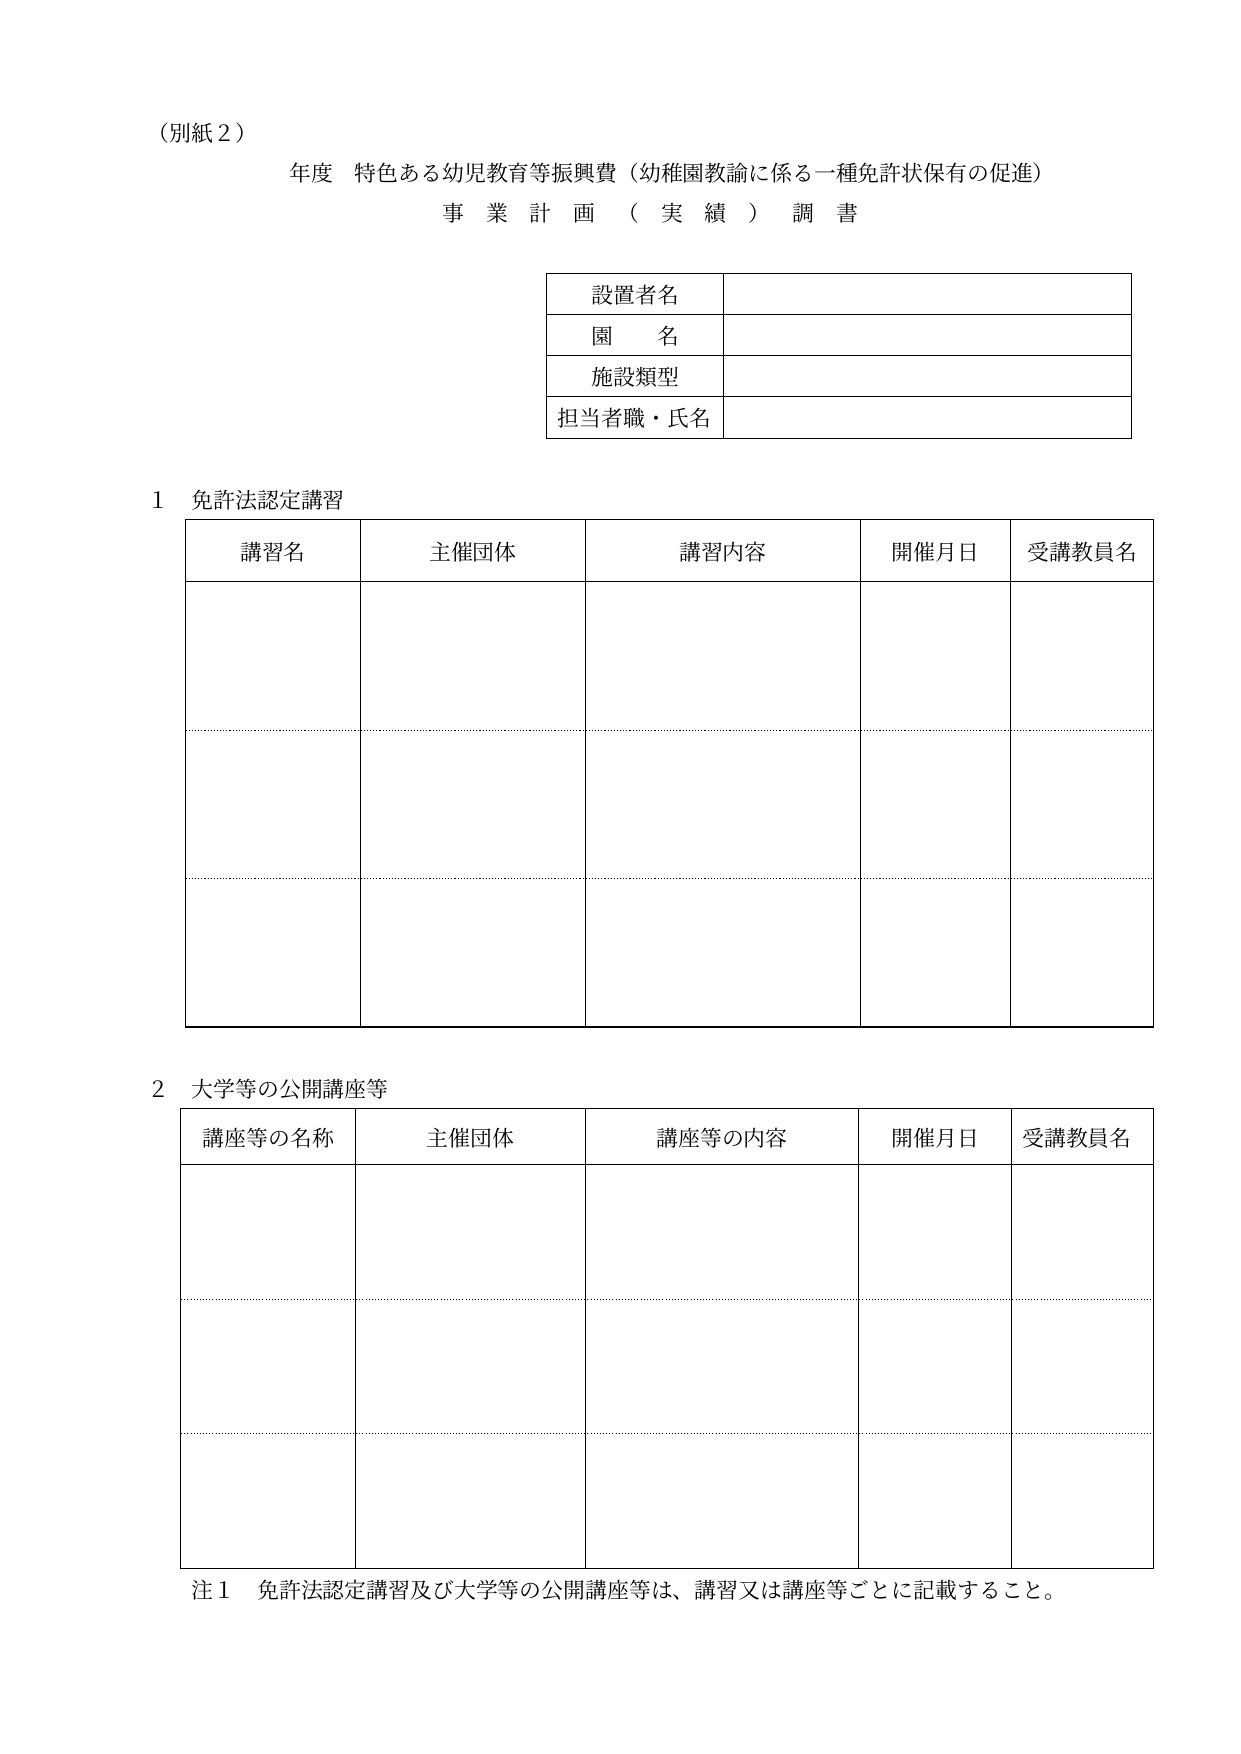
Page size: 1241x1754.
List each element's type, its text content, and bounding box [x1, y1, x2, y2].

table_cell [181, 1433, 355, 1567]
table_cell [859, 1433, 1011, 1567]
table_header 主催団体 [356, 1109, 585, 1164]
table_cell [724, 356, 1131, 396]
table_header 受講教員名 [1011, 520, 1153, 581]
table_cell [861, 878, 1010, 1026]
table_cell [859, 1165, 1011, 1299]
table_cell [586, 878, 860, 1026]
text ２ 大学等の公開講座等 [148, 1068, 1152, 1108]
table_cell [361, 878, 585, 1026]
text 年度 特色ある幼児教育等振興費（幼稚園教諭に係る一種免許状保有の促進） [148, 152, 1152, 192]
table_cell [586, 1165, 858, 1299]
table_cell [181, 1299, 355, 1433]
table_cell [1011, 878, 1153, 1026]
table_cell [356, 1433, 585, 1567]
table_cell [586, 1299, 858, 1433]
table_cell [1011, 730, 1153, 878]
table_cell [186, 730, 360, 878]
table_cell [186, 582, 360, 729]
table_cell 施設類型 [547, 356, 723, 396]
table_header 設置者名 [547, 274, 723, 314]
table_header 開催月日 [859, 1109, 1011, 1164]
table_cell [1011, 582, 1153, 729]
table_cell 担当者職・氏名 [547, 397, 723, 437]
table_header 講座等の内容 [586, 1109, 858, 1164]
table_header 開催月日 [861, 520, 1010, 581]
table_cell [181, 1165, 355, 1299]
table_header 主催団体 [361, 520, 585, 581]
table_cell [586, 730, 860, 878]
table_cell [586, 1433, 858, 1567]
table_cell [356, 1299, 585, 1433]
text 注１ 免許法認定講習及び大学等の公開講座等は、講習又は講座等ごとに記載すること。 [148, 1568, 1152, 1609]
table_cell [724, 397, 1131, 437]
table_cell [361, 730, 585, 878]
table_cell 園 名 [547, 315, 723, 355]
table_cell [356, 1165, 585, 1299]
table_cell [361, 582, 585, 729]
text （別紙２） [148, 112, 1152, 152]
table_header 講習内容 [586, 520, 860, 581]
table_cell [1012, 1299, 1153, 1433]
text １ 免許法認定講習 [148, 479, 1152, 519]
table_cell [586, 582, 860, 729]
table_cell [1012, 1433, 1153, 1567]
table_cell [861, 582, 1010, 729]
table_header 講習名 [186, 520, 360, 581]
table_cell [859, 1299, 1011, 1433]
table_header 受講教員名 [1012, 1109, 1153, 1164]
text 事 業 計 画 （ 実 績 ） 調 書 [148, 192, 1152, 232]
table_cell [861, 730, 1010, 878]
table_header 講座等の名称 [181, 1109, 355, 1164]
table_cell [724, 315, 1131, 355]
table_header [724, 274, 1131, 314]
table_cell [1012, 1165, 1153, 1299]
table_cell [186, 878, 360, 1026]
